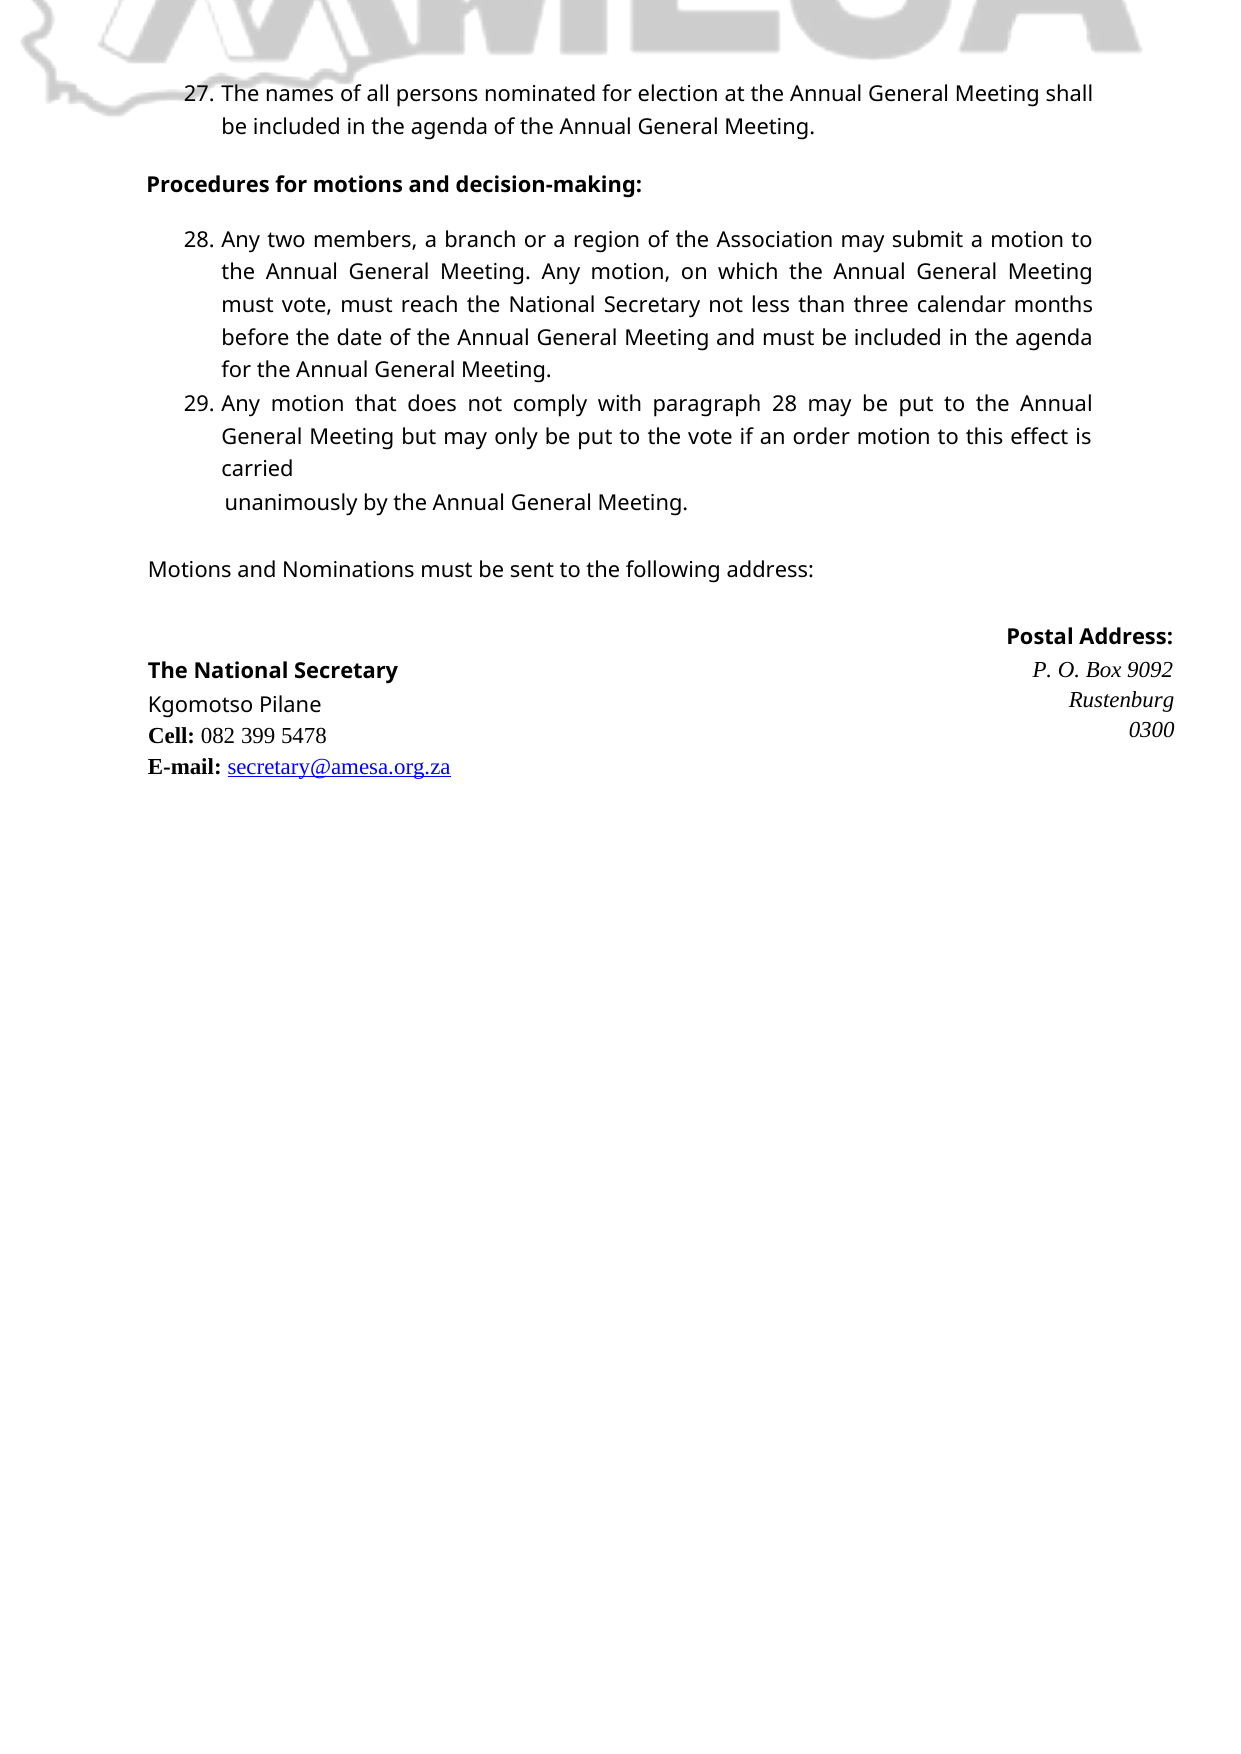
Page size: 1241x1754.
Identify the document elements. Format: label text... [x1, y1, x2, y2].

text P. O. Box 9092 [897, 656, 1173, 682]
text Motions and Nominations must be sent to the following address: [148, 554, 844, 584]
text Procedures for motions and decision-making: [146, 169, 1173, 199]
text The National Secretary [148, 655, 728, 685]
text E-mail: secretary@amesa.org.za [148, 753, 807, 779]
list The names of all persons nominated for election at the Annual General Meeting shall be included in the agenda of the Annual General Meeting. [184, 78, 1094, 141]
text 0300 [882, 716, 1174, 742]
text Cell: 082 399 5478 [148, 722, 807, 749]
text Postal Address: [882, 621, 1173, 651]
picture [0, 0, 1238, 373]
text Rustenburg [882, 686, 1174, 712]
list Any motion that does not comply with paragraph 28 may be put to the Annual General Meeting but may only be put to the vote if an order motion to this effect is carried [184, 388, 1094, 483]
list Any two members, a branch or a region of the Association may submit a motion to the Annual General Meeting. Any motion, on which the Annual General Meeting must vote, must reach the National Secretary not less than three calendar months before the date of the Annual General Meeting and must be included in the agenda for the Annual General Meeting. [184, 223, 1094, 384]
text Kgomotso Pilane [148, 689, 728, 719]
text unanimously by the Annual General Meeting. [148, 487, 753, 517]
